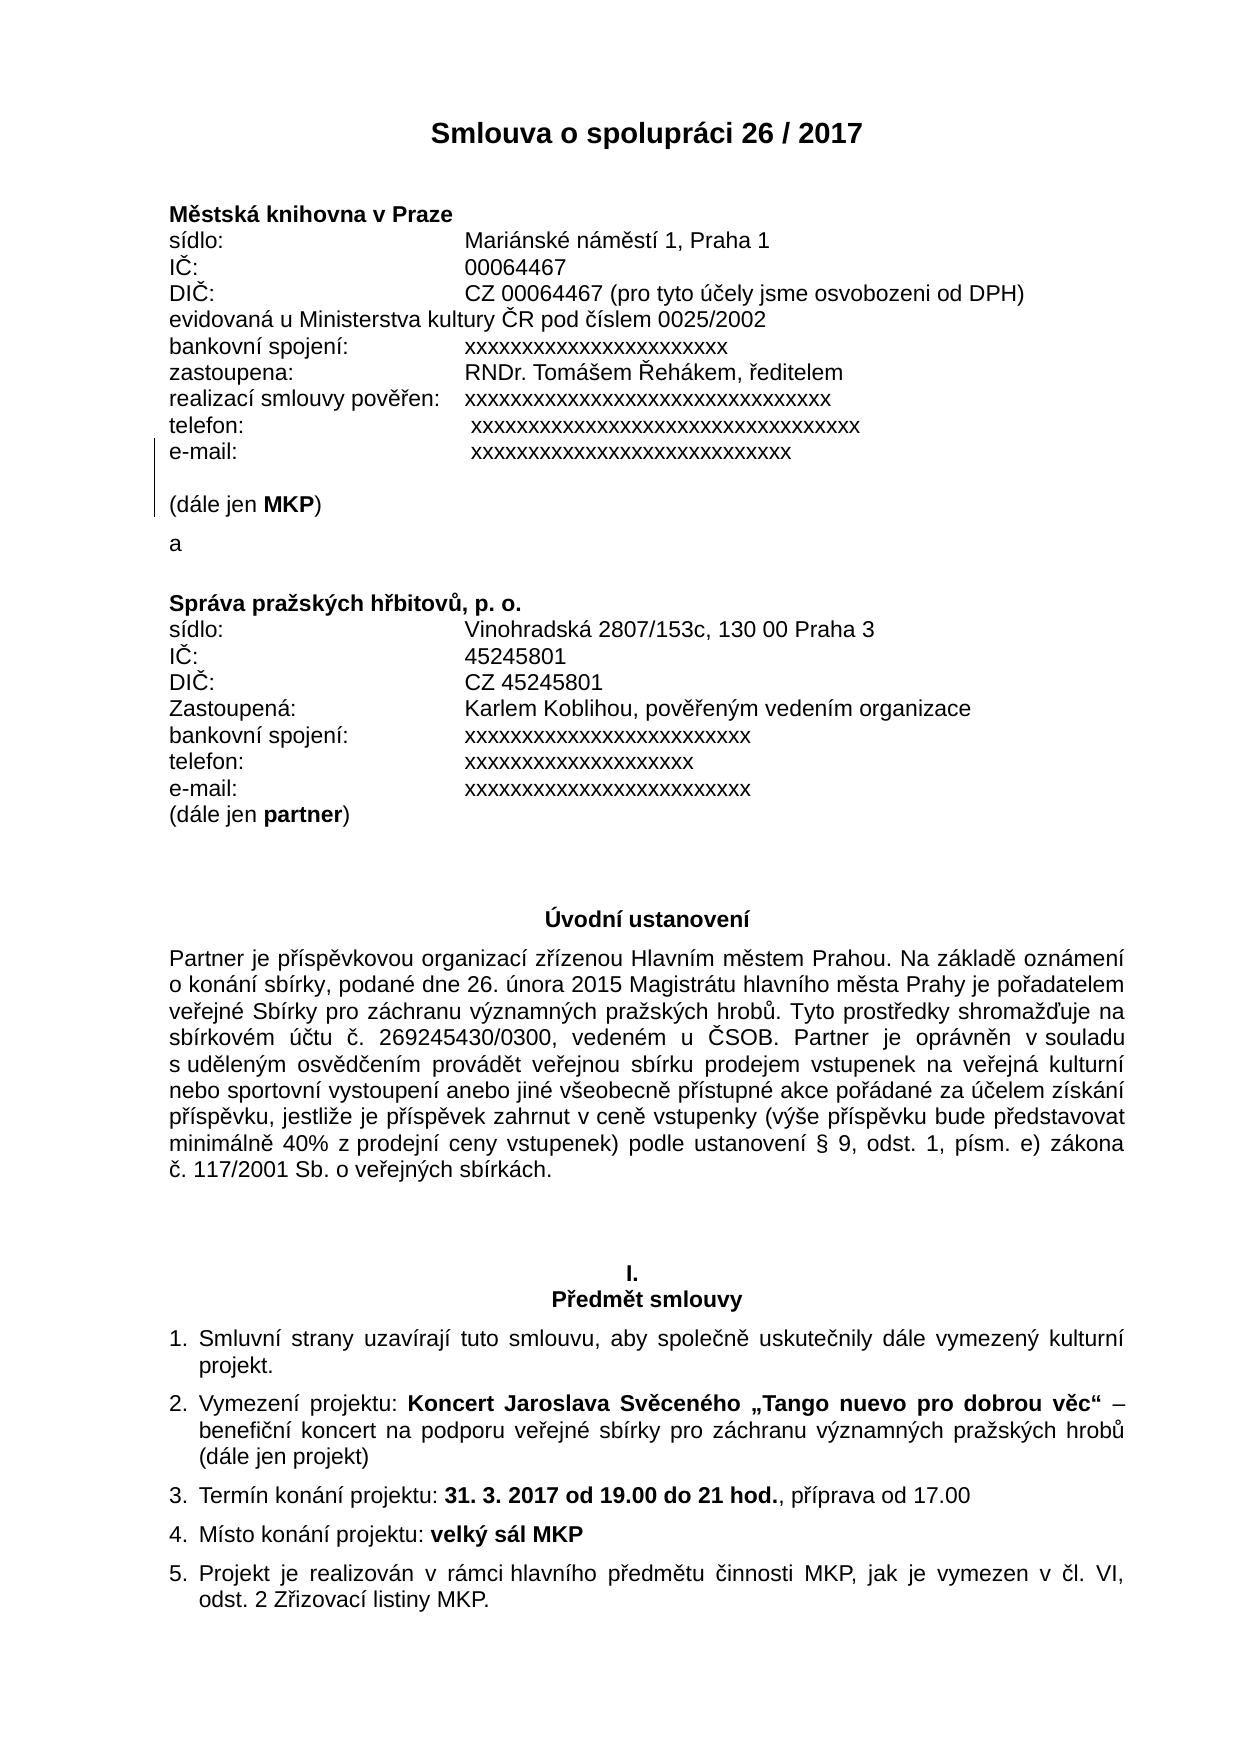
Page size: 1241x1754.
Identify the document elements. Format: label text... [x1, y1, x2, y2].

text telefon: xxxxxxxxxxxxxxxxxxxxxxxxxxxxxxxxxx [169, 412, 1125, 438]
list Vymezení projektu: Koncert Jaroslava Svěceného „Tango nuevo pro dobrou věc“ – benefiční koncert na podporu veřejné sbírky pro záchranu významných pražských hrobů (dále jen projekt) [169, 1390, 1125, 1469]
text zastoupena: RNDr. Tomášem Řehákem, ředitelem [169, 359, 1125, 385]
text a [169, 529, 1125, 556]
list Projekt je realizován v rámci hlavního předmětu činnosti MKP, jak je vymezen v čl. VI, odst. 2 Zřizovací listiny MKP. [169, 1560, 1125, 1612]
text Partner je příspěvkovou organizací zřízenou Hlavním městem Prahou. Na základě oznámení o konání sbírky, podané dne 26. února 2015 Magistrátu hlavního města Prahy je pořadatelem veřejné Sbírky pro záchranu významných pražských hrobů. Tyto prostředky shromažďuje na sbírkovém účtu č. 269245430/0300, vedeném u ČSOB. Partner je oprávněn v souladu s uděleným osvědčením provádět veřejnou sbírku prodejem vstupenek na veřejná kulturní nebo sportovní vystoupení anebo jiné všeobecně přístupné akce pořádané za účelem získání příspěvku, jestliže je příspěvek zahrnut v ceně vstupenky (výše příspěvku bude představovat minimálně 40% z prodejní ceny vstupenek) podle ustanovení § 9, odst. 1, písm. e) zákona č. 117/2001 Sb. o veřejných sbírkách. [169, 945, 1125, 1182]
text Správa pražských hřbitovů, p. o. [169, 590, 1125, 616]
subtitle Předmět smlouvy [169, 1286, 1125, 1313]
text e-mail: xxxxxxxxxxxxxxxxxxxxxxxxx [169, 774, 1125, 801]
text Úvodní ustanovení [169, 906, 1125, 933]
text sídlo: Vinohradská 2807/153c, 130 00 Praha 3 [169, 616, 1125, 643]
text IČ: 00064467 [169, 253, 1125, 280]
text Městská knihovna v Praze [169, 201, 1125, 227]
text Zastoupená: Karlem Koblihou, pověřeným vedením organizace [169, 695, 1125, 722]
list Místo konání projektu: velký sál MKP [169, 1521, 1125, 1547]
text DIČ: CZ 45245801 [169, 669, 1125, 695]
text (dále jen MKP) [169, 491, 1125, 517]
text (dále jen partner) [169, 801, 1125, 827]
text bankovní spojení: xxxxxxxxxxxxxxxxxxxxxxx [169, 333, 1125, 359]
subtitle Smlouva o spolupráci 26 / 2017 [169, 116, 1125, 149]
text sídlo: Mariánské náměstí 1, Praha 1 [169, 227, 1125, 253]
text e-mail: xxxxxxxxxxxxxxxxxxxxxxxxxxxx [169, 438, 1125, 464]
text telefon: xxxxxxxxxxxxxxxxxxxx [169, 748, 1125, 774]
text DIČ: CZ 00064467 (pro tyto účely jsme osvobozeni od DPH) [169, 280, 1125, 306]
text IČ: 45245801 [169, 643, 1125, 669]
list Smluvní strany uzavírají tuto smlouvu, aby společně uskutečnily dále vymezený kulturní projekt. [169, 1325, 1125, 1378]
text bankovní spojení: xxxxxxxxxxxxxxxxxxxxxxxxx [169, 722, 1125, 748]
text evidovaná u Ministerstva kultury ČR pod číslem 0025/2002 [169, 306, 1125, 333]
text realizací smlouvy pověřen: xxxxxxxxxxxxxxxxxxxxxxxxxxxxxxxx [169, 385, 1125, 412]
list Termín konání projektu: 31. 3. 2017 od 19.00 do 21 hod., příprava od 17.00 [169, 1482, 1125, 1508]
